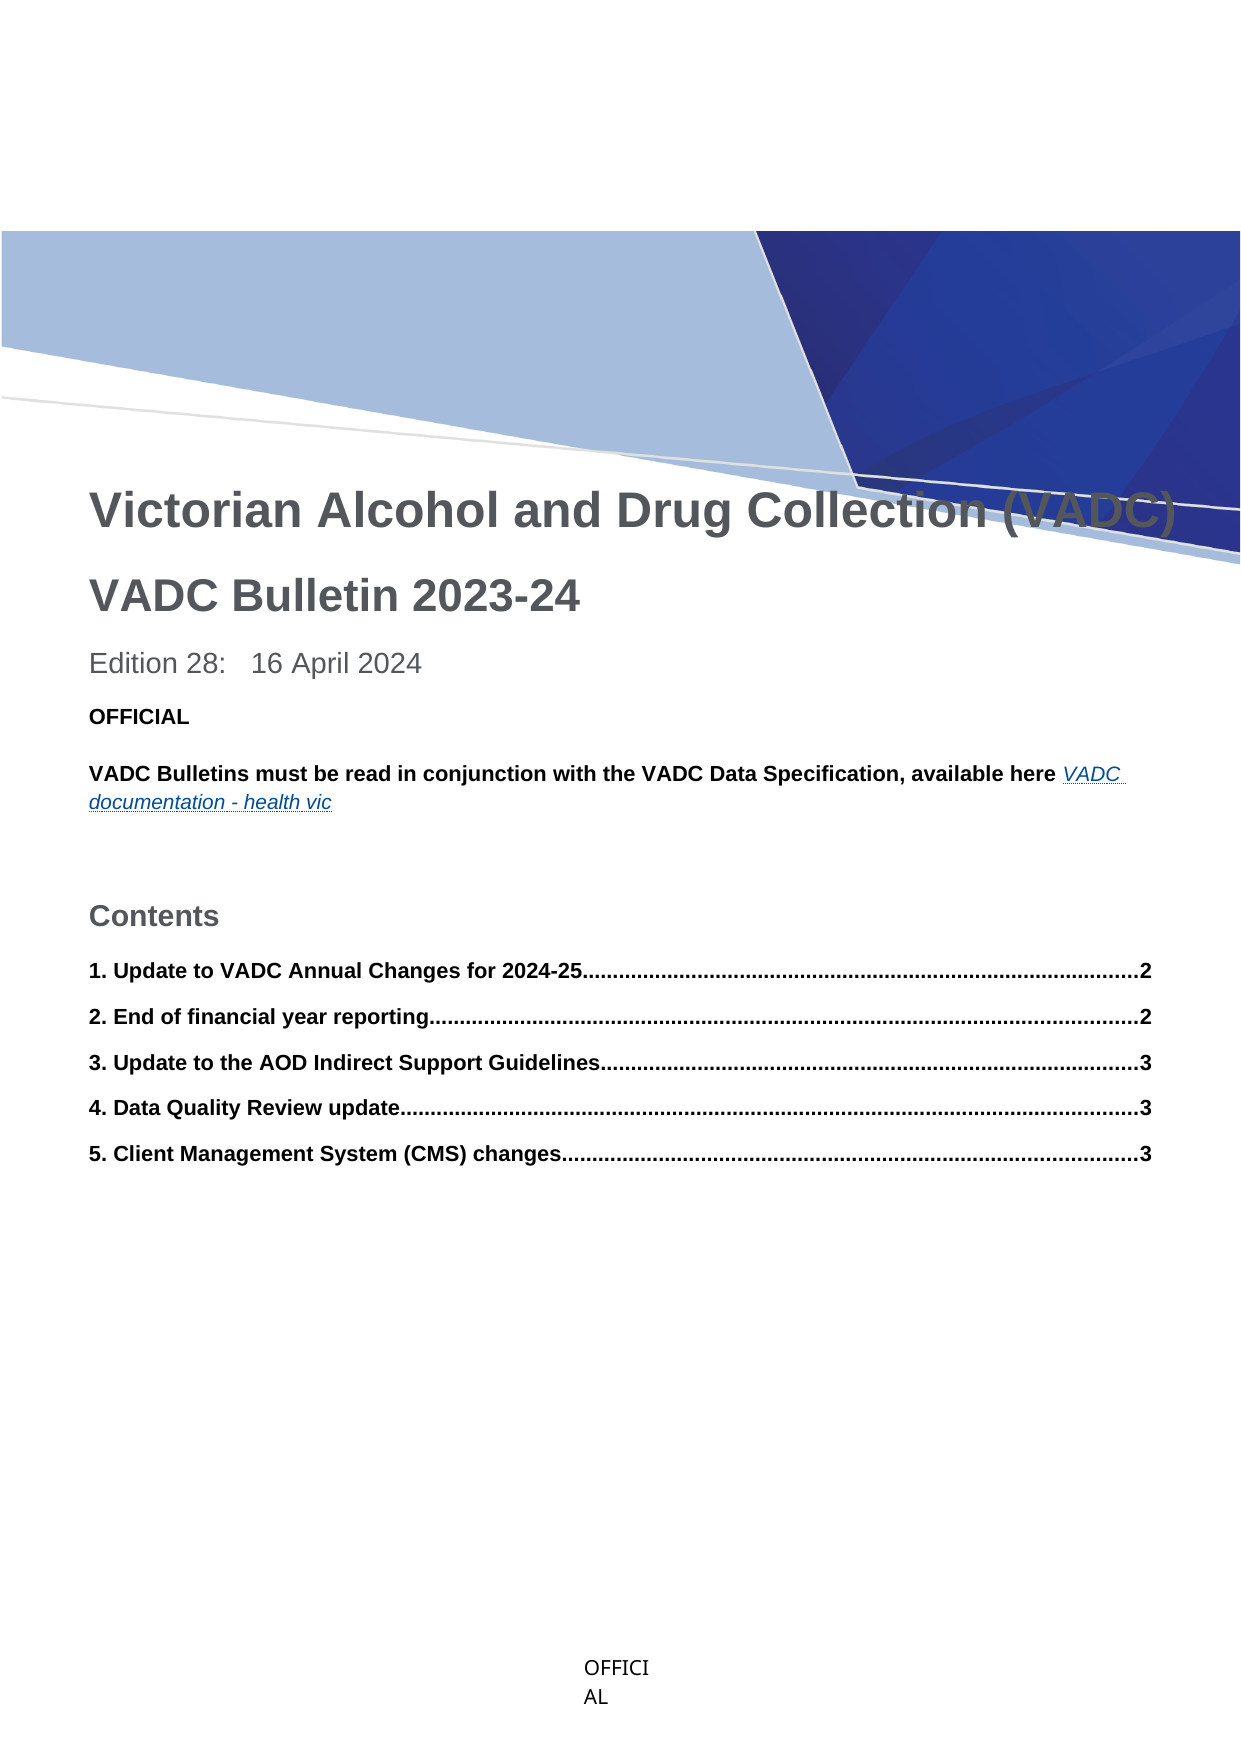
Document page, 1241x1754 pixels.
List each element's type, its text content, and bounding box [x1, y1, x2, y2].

text 3. Update to the AOD Indirect Support Guidelines 3 [89, 1046, 1152, 1075]
text 1. Update to VADC Annual Changes for 2024-25 2 [89, 954, 1152, 983]
picture [1, 231, 89, 571]
subtitle Contents [89, 898, 1152, 933]
text 5. Client Management System (CMS) changes 3 [89, 1137, 1152, 1166]
text 4. Data Quality Review update 3 [89, 1091, 1152, 1121]
table_cell Edition 28: 16 April 2024 [89, 646, 1240, 699]
table_cell VADC Bulletins must be read in conjunction with the VADC Data Specification, available here VADC documentation - health vic [89, 700, 1240, 848]
text 2. End of financial year reporting 2 [89, 1000, 1152, 1029]
table_header Victorian Alcohol and Drug Collection (VADC) VADC Bulletin 2023-24 [89, 231, 1240, 646]
